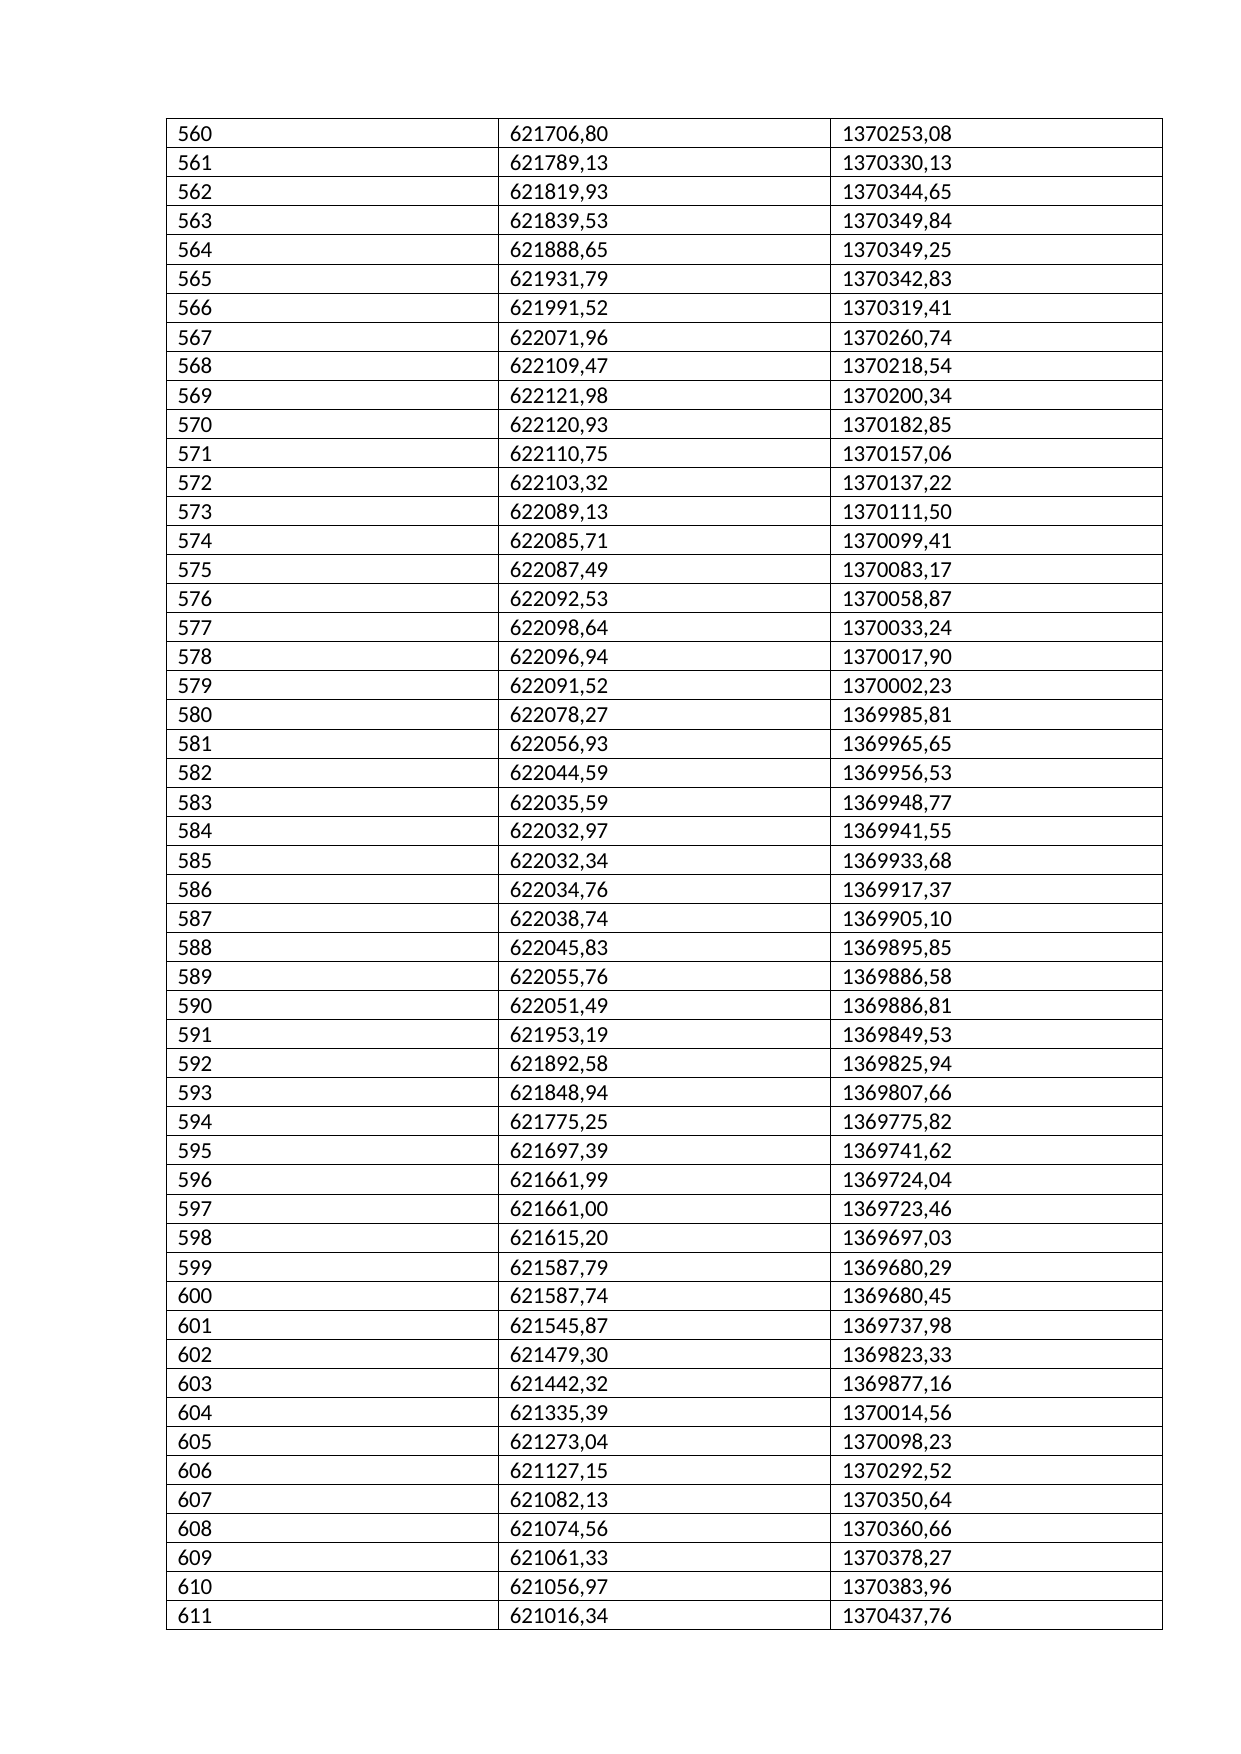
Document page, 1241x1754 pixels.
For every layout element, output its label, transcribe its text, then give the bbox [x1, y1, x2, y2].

table_cell 581 [167, 730, 498, 757]
table_cell 621697,39 [499, 1136, 830, 1164]
table_cell 1369680,29 [831, 1253, 1162, 1281]
table_cell 621074,56 [499, 1514, 830, 1542]
table_cell 576 [167, 584, 498, 612]
table_cell 622032,97 [499, 817, 830, 845]
table_cell 622051,49 [499, 991, 830, 1019]
table_cell 622089,13 [499, 497, 830, 525]
table_cell 621479,30 [499, 1340, 830, 1368]
table_cell 1369823,33 [831, 1340, 1162, 1368]
table_cell 578 [167, 642, 498, 670]
table_cell 1369956,53 [831, 759, 1162, 787]
table_cell 1370319,41 [831, 294, 1162, 322]
table_cell 621892,58 [499, 1049, 830, 1077]
table_cell 574 [167, 526, 498, 554]
table_cell 621888,65 [499, 235, 830, 263]
table_cell 621082,13 [499, 1485, 830, 1513]
table_cell 622055,76 [499, 962, 830, 990]
table_cell 622035,59 [499, 788, 830, 816]
table_cell 1369886,81 [831, 991, 1162, 1019]
table_cell 583 [167, 788, 498, 816]
table_cell 1370342,83 [831, 265, 1162, 292]
table_cell 621848,94 [499, 1078, 830, 1106]
table_cell 622109,47 [499, 352, 830, 380]
table_cell 622034,76 [499, 875, 830, 903]
table_cell 1370200,34 [831, 381, 1162, 409]
table_cell 1369697,03 [831, 1224, 1162, 1252]
table_cell 569 [167, 381, 498, 409]
table_cell 621442,32 [499, 1369, 830, 1397]
table_cell 604 [167, 1398, 498, 1426]
table_cell 565 [167, 265, 498, 292]
table_cell 622087,49 [499, 555, 830, 583]
table_cell 621016,34 [499, 1601, 830, 1629]
table_cell 1370330,13 [831, 148, 1162, 176]
table_cell 1370058,87 [831, 584, 1162, 612]
table_cell 1370157,06 [831, 439, 1162, 467]
table_cell 622110,75 [499, 439, 830, 467]
table_cell 621839,53 [499, 206, 830, 234]
table_cell 1370437,76 [831, 1601, 1162, 1629]
table_cell 573 [167, 497, 498, 525]
table_cell 622085,71 [499, 526, 830, 554]
table_cell 622045,83 [499, 933, 830, 961]
table_cell 1370260,74 [831, 323, 1162, 351]
table_cell 1370014,56 [831, 1398, 1162, 1426]
table_cell 621789,13 [499, 148, 830, 176]
table_cell 621587,79 [499, 1253, 830, 1281]
table_cell 1369741,62 [831, 1136, 1162, 1164]
table_cell 622032,34 [499, 846, 830, 874]
table_cell 560 [167, 119, 498, 147]
table_cell 622091,52 [499, 671, 830, 699]
table_cell 586 [167, 875, 498, 903]
table_cell 621061,33 [499, 1543, 830, 1571]
table_cell 1369825,94 [831, 1049, 1162, 1077]
table_cell 1370002,23 [831, 671, 1162, 699]
table_cell 621991,52 [499, 294, 830, 322]
table_cell 603 [167, 1369, 498, 1397]
table_cell 588 [167, 933, 498, 961]
table_cell 610 [167, 1572, 498, 1600]
table_cell 1369965,65 [831, 730, 1162, 757]
table_cell 1369895,85 [831, 933, 1162, 961]
table_cell 607 [167, 1485, 498, 1513]
table_cell 590 [167, 991, 498, 1019]
table_cell 621661,00 [499, 1195, 830, 1222]
table_cell 602 [167, 1340, 498, 1368]
table_cell 1369985,81 [831, 700, 1162, 728]
table_cell 621335,39 [499, 1398, 830, 1426]
table_cell 561 [167, 148, 498, 176]
table_cell 1370383,96 [831, 1572, 1162, 1600]
table_cell 622120,93 [499, 410, 830, 438]
table_cell 1369775,82 [831, 1107, 1162, 1135]
table_cell 1369917,37 [831, 875, 1162, 903]
table_cell 622078,27 [499, 700, 830, 728]
table_cell 1370378,27 [831, 1543, 1162, 1571]
table_cell 567 [167, 323, 498, 351]
table_cell 597 [167, 1195, 498, 1222]
table_cell 1370253,08 [831, 119, 1162, 147]
table_cell 621056,97 [499, 1572, 830, 1600]
table_cell 609 [167, 1543, 498, 1571]
table_cell 606 [167, 1456, 498, 1484]
table_cell 584 [167, 817, 498, 845]
table_cell 621587,74 [499, 1282, 830, 1310]
table_cell 622098,64 [499, 613, 830, 641]
table_cell 1370099,41 [831, 526, 1162, 554]
table_cell 598 [167, 1224, 498, 1252]
table_cell 621127,15 [499, 1456, 830, 1484]
table_cell 572 [167, 468, 498, 496]
table_cell 1370033,24 [831, 613, 1162, 641]
table_cell 1369737,98 [831, 1311, 1162, 1339]
table_cell 622096,94 [499, 642, 830, 670]
table_cell 577 [167, 613, 498, 641]
table_cell 1369807,66 [831, 1078, 1162, 1106]
table_cell 1370182,85 [831, 410, 1162, 438]
table_cell 608 [167, 1514, 498, 1542]
table_cell 579 [167, 671, 498, 699]
table_cell 564 [167, 235, 498, 263]
table_cell 580 [167, 700, 498, 728]
table_cell 587 [167, 904, 498, 932]
table_cell 621775,25 [499, 1107, 830, 1135]
table_cell 1369724,04 [831, 1165, 1162, 1193]
table_cell 1369723,46 [831, 1195, 1162, 1222]
table_cell 621615,20 [499, 1224, 830, 1252]
table_cell 1370292,52 [831, 1456, 1162, 1484]
table_cell 605 [167, 1427, 498, 1455]
table_cell 599 [167, 1253, 498, 1281]
table_cell 622092,53 [499, 584, 830, 612]
table_cell 1369849,53 [831, 1020, 1162, 1048]
table_cell 600 [167, 1282, 498, 1310]
table_cell 595 [167, 1136, 498, 1164]
table_cell 566 [167, 294, 498, 322]
table_cell 621706,80 [499, 119, 830, 147]
table_cell 585 [167, 846, 498, 874]
table_cell 1369680,45 [831, 1282, 1162, 1310]
table_cell 622121,98 [499, 381, 830, 409]
table_cell 621819,93 [499, 177, 830, 205]
table_cell 1369877,16 [831, 1369, 1162, 1397]
table_cell 1370017,90 [831, 642, 1162, 670]
table_cell 622103,32 [499, 468, 830, 496]
table_cell 1369905,10 [831, 904, 1162, 932]
table_cell 1370111,50 [831, 497, 1162, 525]
table_cell 621661,99 [499, 1165, 830, 1193]
table_cell 1370218,54 [831, 352, 1162, 380]
table_cell 1370344,65 [831, 177, 1162, 205]
table_cell 622056,93 [499, 730, 830, 757]
table_cell 1370098,23 [831, 1427, 1162, 1455]
table_cell 563 [167, 206, 498, 234]
table_cell 601 [167, 1311, 498, 1339]
table_cell 593 [167, 1078, 498, 1106]
table_cell 611 [167, 1601, 498, 1629]
table_cell 1370349,84 [831, 206, 1162, 234]
table_cell 1369941,55 [831, 817, 1162, 845]
table_cell 562 [167, 177, 498, 205]
table_cell 1370137,22 [831, 468, 1162, 496]
table_cell 591 [167, 1020, 498, 1048]
table_cell 621931,79 [499, 265, 830, 292]
table_cell 594 [167, 1107, 498, 1135]
table_cell 570 [167, 410, 498, 438]
table_cell 622038,74 [499, 904, 830, 932]
table_cell 1370360,66 [831, 1514, 1162, 1542]
table_cell 621273,04 [499, 1427, 830, 1455]
table_cell 1369948,77 [831, 788, 1162, 816]
table_cell 1369886,58 [831, 962, 1162, 990]
table_cell 1369933,68 [831, 846, 1162, 874]
table_cell 596 [167, 1165, 498, 1193]
table_cell 575 [167, 555, 498, 583]
table_cell 568 [167, 352, 498, 380]
table_cell 592 [167, 1049, 498, 1077]
table_cell 571 [167, 439, 498, 467]
table_cell 589 [167, 962, 498, 990]
table_cell 1370350,64 [831, 1485, 1162, 1513]
table_cell 621545,87 [499, 1311, 830, 1339]
table_cell 622071,96 [499, 323, 830, 351]
table_cell 582 [167, 759, 498, 787]
table_cell 1370349,25 [831, 235, 1162, 263]
table_cell 622044,59 [499, 759, 830, 787]
table_cell 621953,19 [499, 1020, 830, 1048]
table_cell 1370083,17 [831, 555, 1162, 583]
